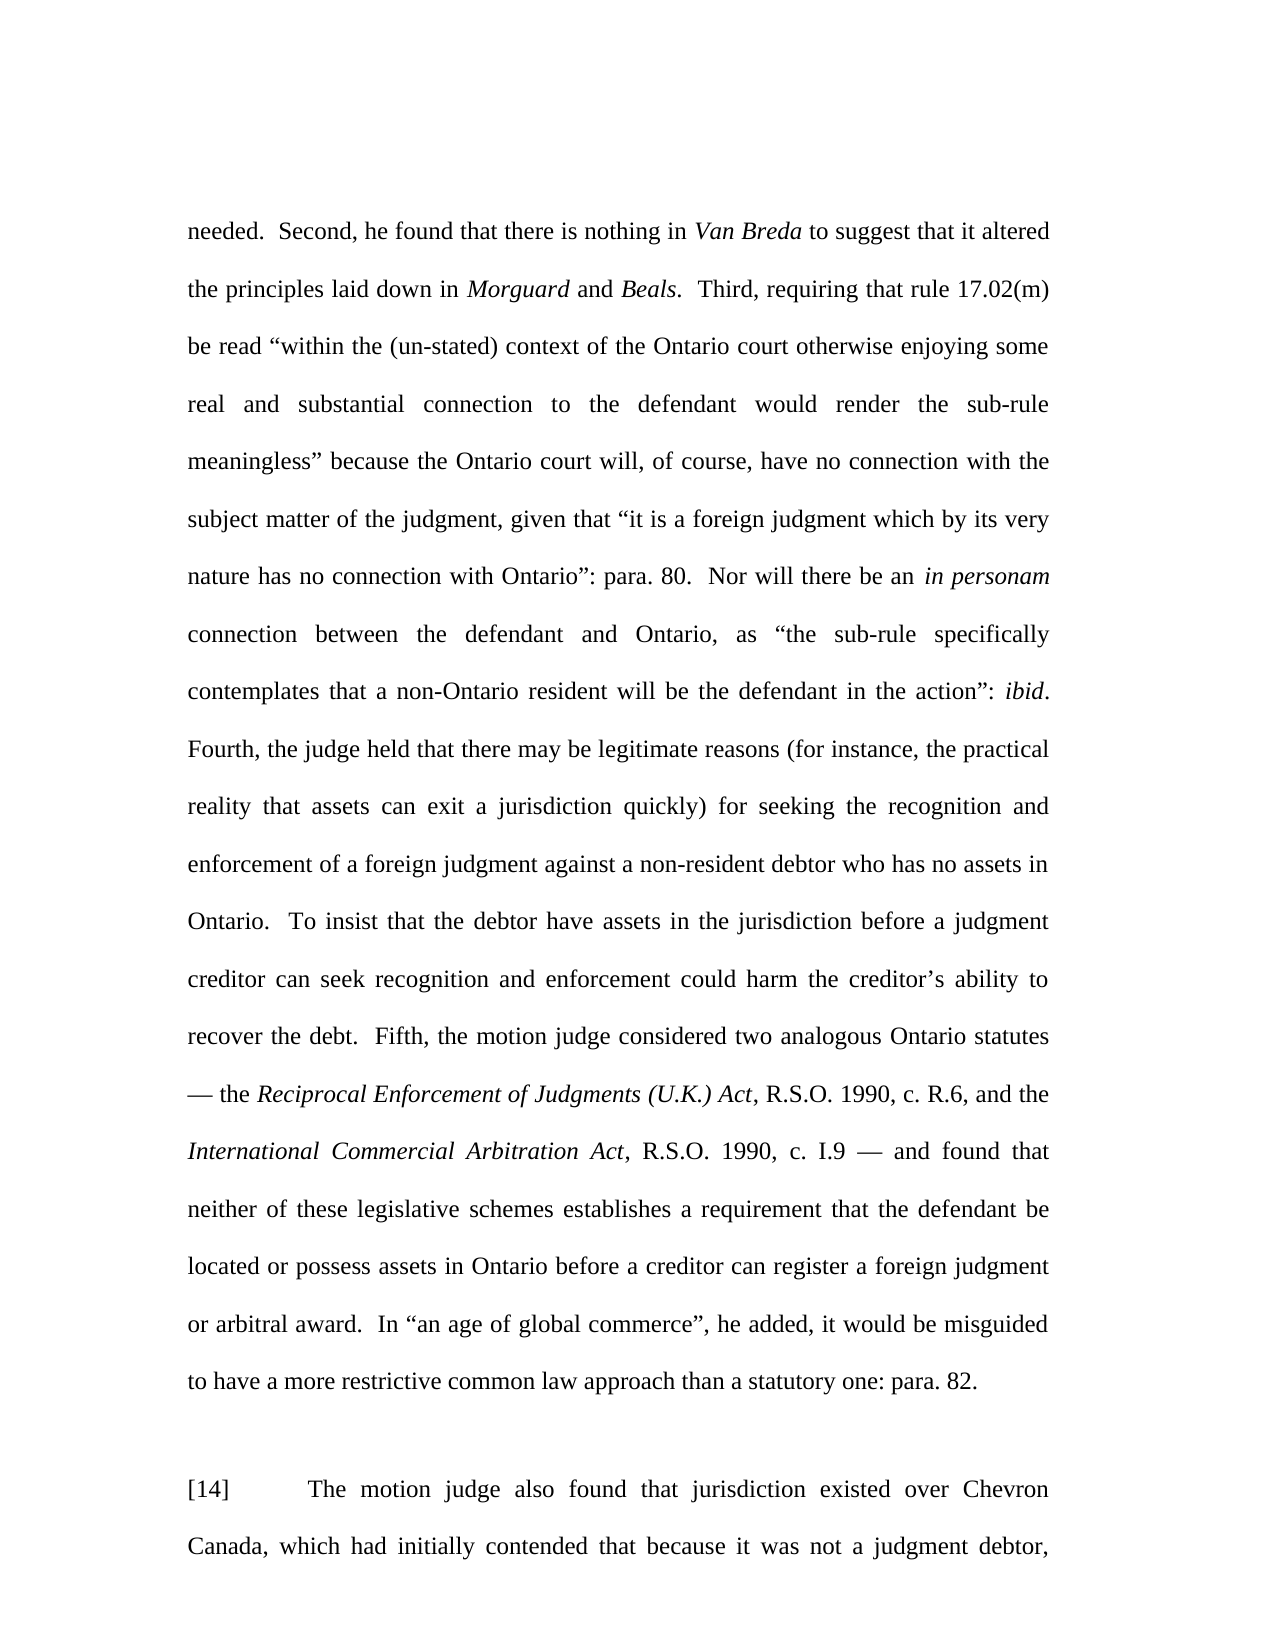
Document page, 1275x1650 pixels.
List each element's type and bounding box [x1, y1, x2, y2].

text [187, 1474, 1050, 1560]
text [187, 216, 1050, 1395]
